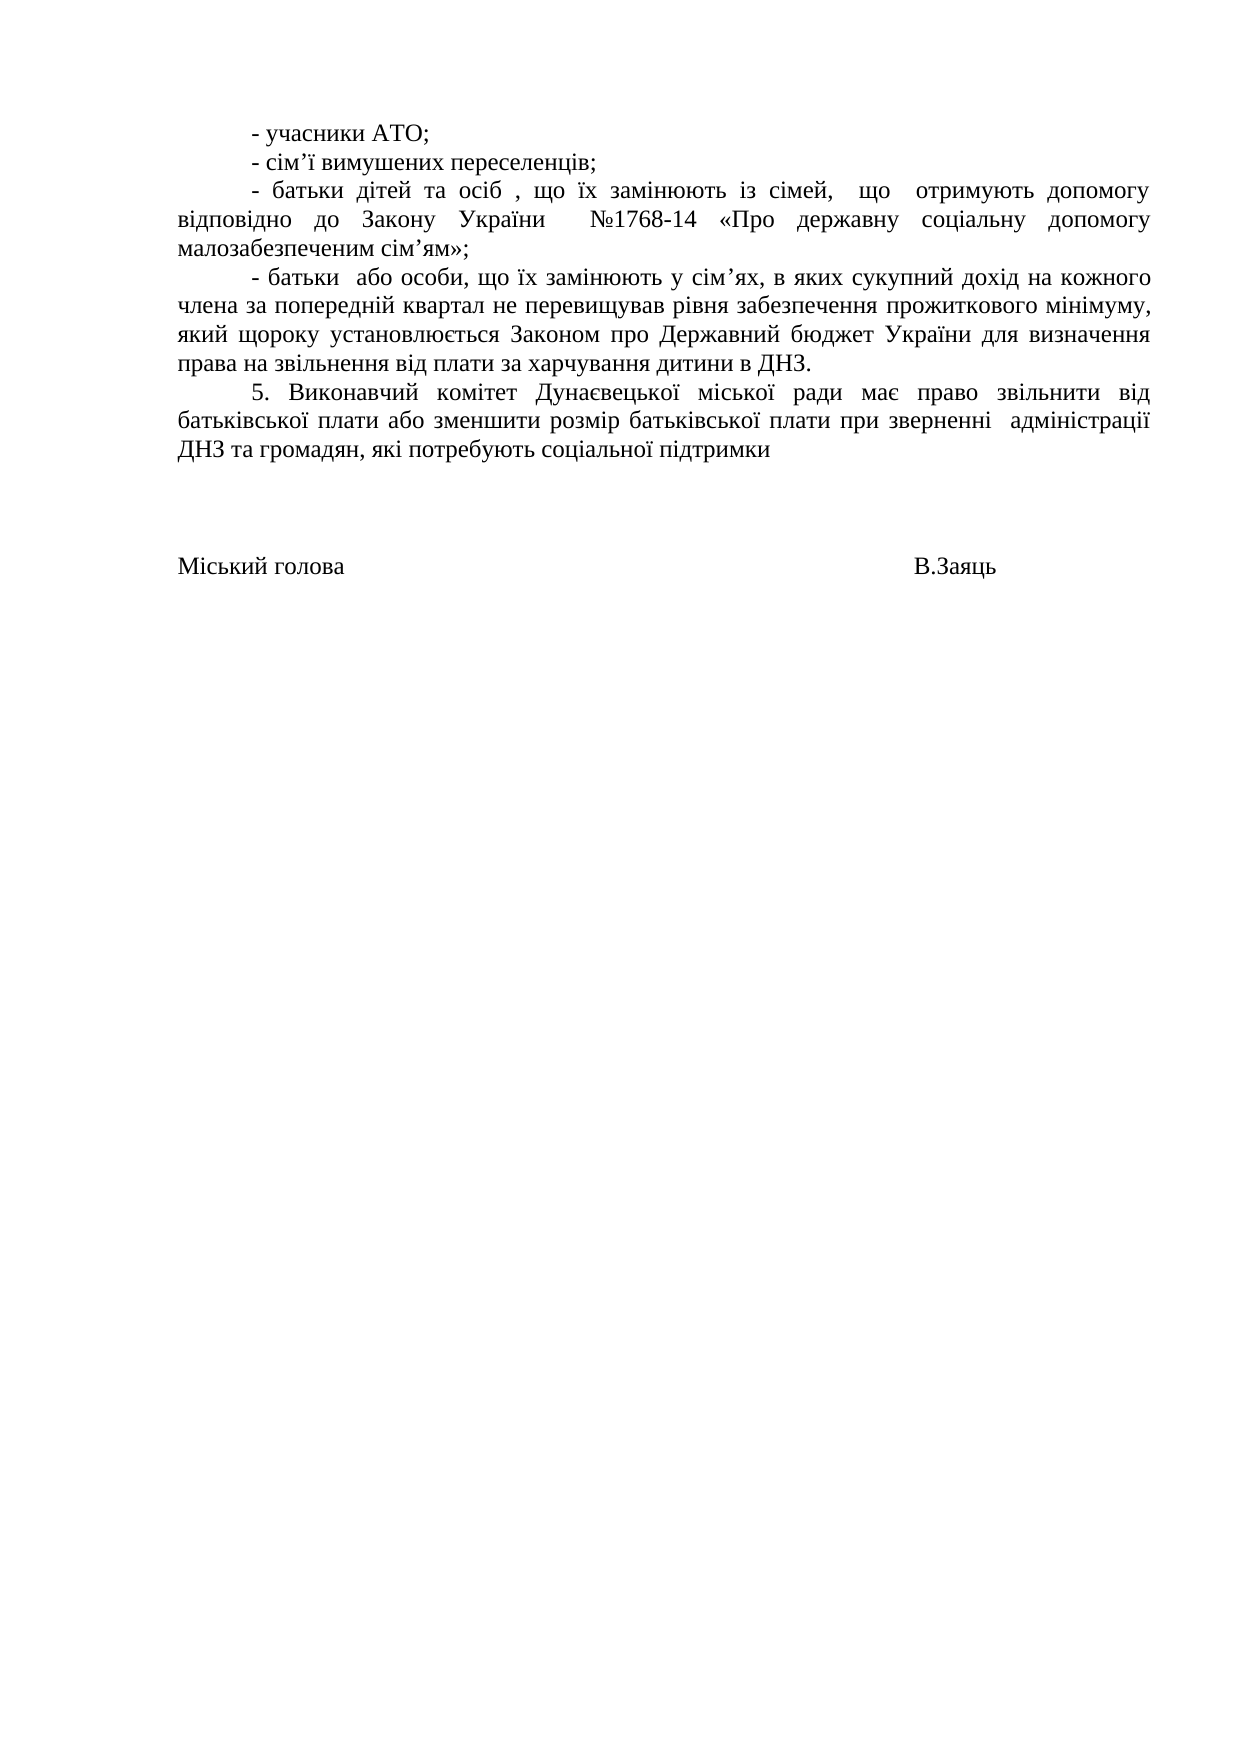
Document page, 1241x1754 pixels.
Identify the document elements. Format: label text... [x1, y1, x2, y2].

text Міський голова В.Заяць [177, 551, 1152, 580]
text - учасники АТО; [177, 118, 1152, 147]
text - батьки дітей та осіб , що їх замінюють із сімей, що отримують допомогу відповідно до Закону України №1768-14 «Про державну соціальну допомогу малозабезпеченим сім’ям»; [177, 176, 1152, 262]
text 5. Виконавчий комітет Дунаєвецької міської ради має право звільнити від батьківської плати або зменшити розмір батьківської плати при зверненні адміністрації ДНЗ та громадян, які потребують соціальної підтримки [177, 377, 1152, 463]
text - сім’ї вимушених переселенців; [177, 147, 1152, 176]
text - батьки або особи, що їх замінюють у сім’ях, в яких сукупний дохід на кожного члена за попередній квартал не перевищував рівня забезпечення прожиткового мінімуму, який щороку установлюється Законом про Державний бюджет України для визначення права на звільнення від плати за харчування дитини в ДНЗ. [177, 262, 1152, 377]
